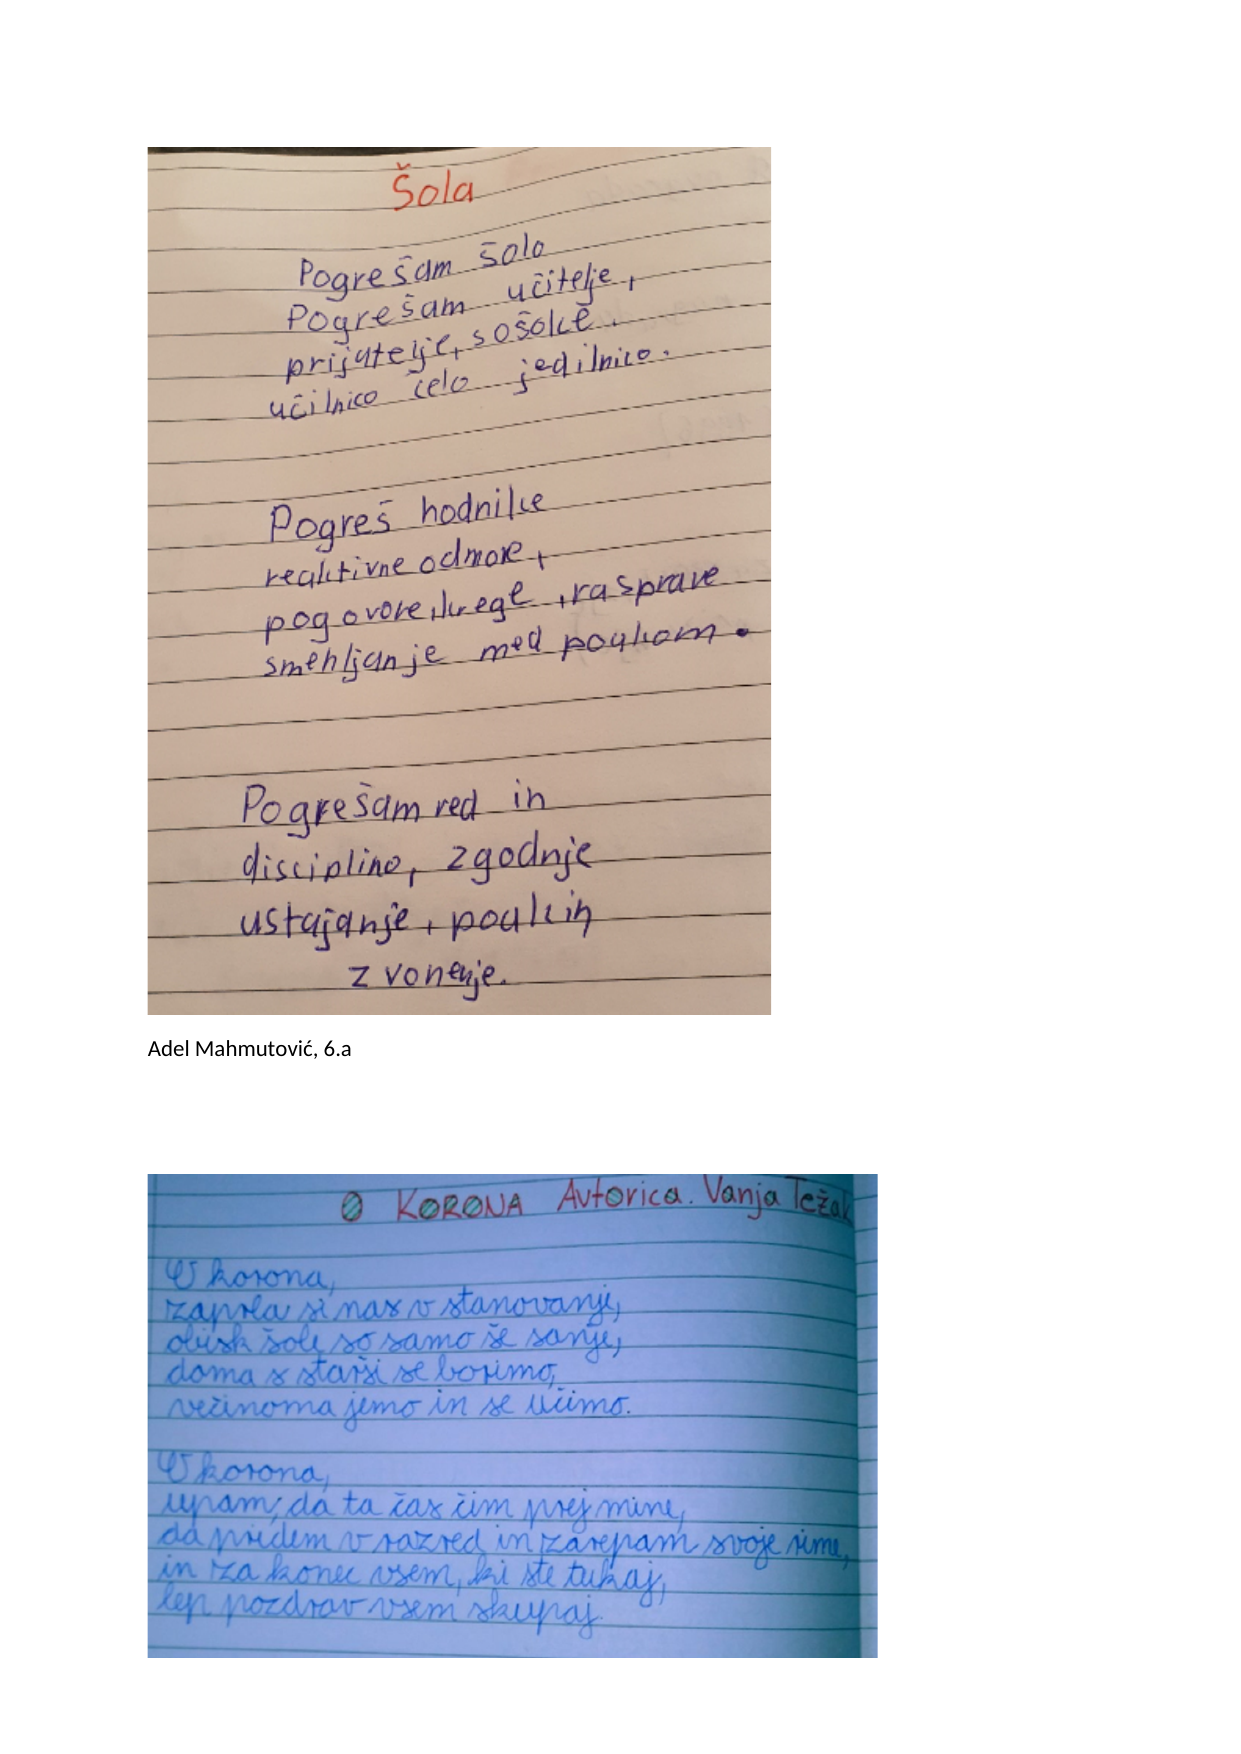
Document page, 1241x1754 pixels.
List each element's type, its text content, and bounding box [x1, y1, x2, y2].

text Adel Mahmutović, 6.a [148, 1034, 1093, 1062]
picture [147, 147, 772, 1015]
picture [147, 1174, 878, 1658]
